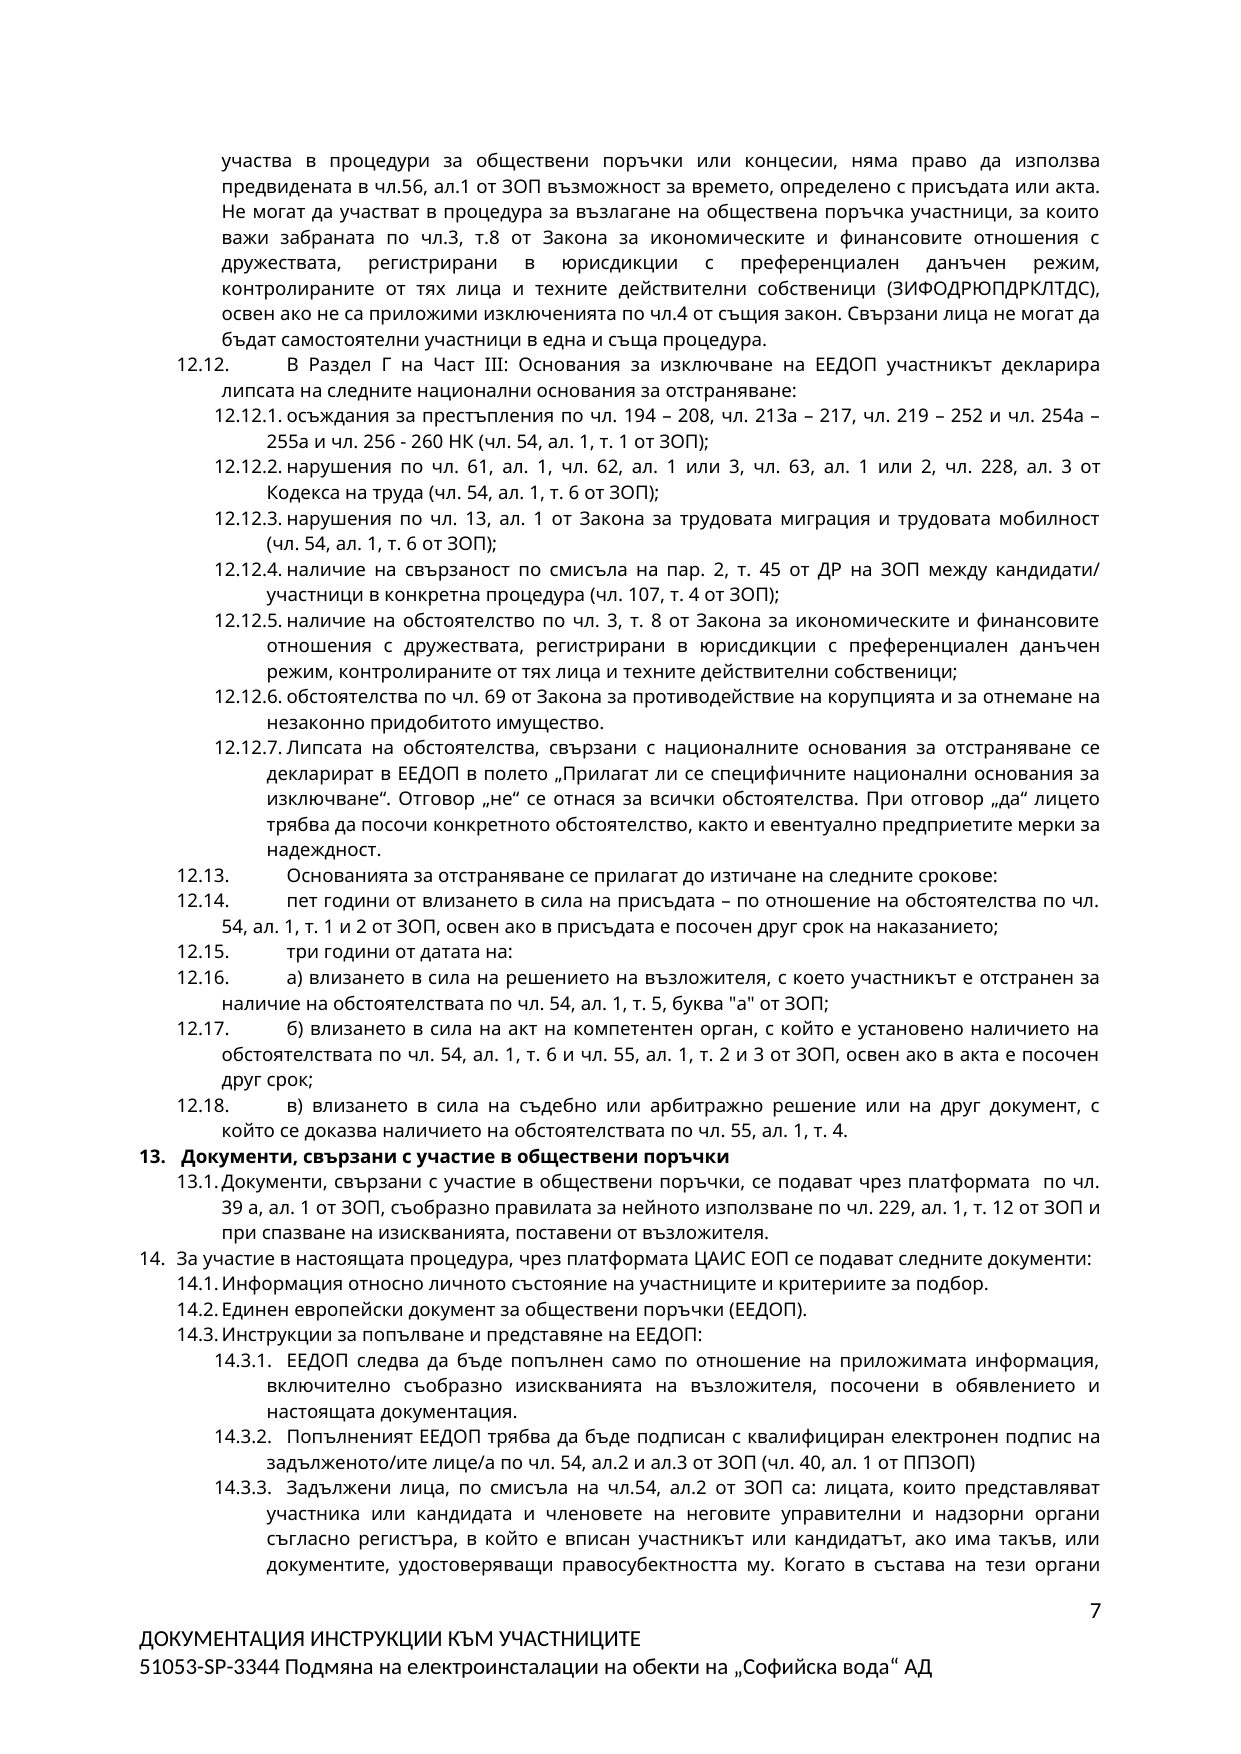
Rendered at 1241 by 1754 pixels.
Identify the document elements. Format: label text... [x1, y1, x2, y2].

list наличие на свързаност по смисъла на пар. 2, т. 45 от ДР на ЗОП между кандидати/ участници в конкретна процедура (чл. 107, т. 4 от ЗОП); [214, 556, 1101, 607]
list пет години от влизането в сила на присъдата – по отношение на обстоятелства по чл. 54, ал. 1, т. 1 и 2 от ЗОП, освен ако в присъдата е посочен друг срок на наказанието; [176, 888, 1101, 939]
list За участие в настоящата процедура, чрез платформата ЦАИС ЕОП се подават следните документи: [139, 1245, 1101, 1271]
list Eдинен европейски документ за обществени поръчки (ЕЕДОП). [176, 1296, 1101, 1322]
list нарушения по чл. 61, ал. 1, чл. 62, ал. 1 или 3, чл. 63, ал. 1 или 2, чл. 228, ал. 3 от Кодекса на труда (чл. 54, ал. 1, т. 6 от ЗОП); [214, 454, 1101, 505]
list три години от датата на: [176, 939, 1101, 964]
list а) влизането в сила на решението на възложителя, с което участникът е отстранен за наличие на обстоятелствата по чл. 54, ал. 1, т. 5, буква "а" от ЗОП; [176, 964, 1101, 1015]
list Документи, свързани с участие в обществени поръчки, се подават чрез платформата по чл. 39 а, ал. 1 от ЗОП, съобразно правилата за нейното използване по чл. 229, ал. 1, т. 12 от ЗОП и при спазване на изискванията, поставени от възложителя. [176, 1168, 1101, 1245]
list осъждания за престъпления по чл. 194 – 208, чл. 213а – 217, чл. 219 – 252 и чл. 254а – 255а и чл. 256 - 260 НК (чл. 54, ал. 1, т. 1 от ЗОП); [214, 403, 1101, 454]
list Основанията за отстраняване се прилагат до изтичане на следните срокове: [176, 862, 1101, 888]
list в) влизането в сила на съдебно или арбитражно решение или на друг документ, с който се доказва наличието на обстоятелствата по чл. 55, ал. 1, т. 4. [176, 1092, 1101, 1143]
list б) влизането в сила на акт на компетентен орган, с който е установено наличието на обстоятелствата по чл. 54, ал. 1, т. 6 и чл. 55, ал. 1, т. 2 и 3 от ЗОП, освен ако в акта е посочен друг срок; [176, 1015, 1101, 1092]
list наличие на обстоятелство по чл. 3, т. 8 от Закона за икономическите и финансовите отношения с дружествата, регистрирани в юрисдикции с преференциален данъчен режим, контролираните от тях лица и техните действителни собственици; [214, 607, 1101, 683]
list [214, 1475, 1101, 1577]
list Попълненият ЕЕДОП трябва да бъде подписан с квалифициран електронен подпис на задълженото/ите лице/а по чл. 54, ал.2 и ал.3 от ЗОП (чл. 40, ал. 1 от ППЗОП) [214, 1424, 1101, 1475]
list обстоятелства по чл. 69 от Закона за противодействие на корупцията и за отнемане на незаконно придобитото имущество. [214, 683, 1101, 734]
list Документи, свързани с участие в обществени поръчки [139, 1143, 1101, 1168]
list Липсата на обстоятелства, свързани с националните основания за отстраняване се декларират в ЕЕДОП в полето „Прилагат ли се специфичните национални основания за изключване“. Отговор „не“ се отнася за всички обстоятелства. При отговор „да“ лицето трябва да посочи конкретното обстоятелство, както и евентуално предприетите мерки за надеждност. [214, 734, 1101, 862]
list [176, 148, 1101, 352]
list Информация относно личното състояние на участниците и критериите за подбор. [176, 1271, 1101, 1296]
list В Раздел Г на Част III: Основания за изключване на ЕЕДОП участникът декларира липсата на следните национални основания за отстраняване: [176, 352, 1101, 403]
list нарушения по чл. 13, ал. 1 от Закона за трудовата миграция и трудовата мобилност (чл. 54, ал. 1, т. 6 от ЗОП); [214, 505, 1101, 556]
list ЕЕДОП следва да бъде попълнен само по отношение на приложимата информация, включително съобразно изискванията на възложителя, посочени в обявлението и настоящата документация. [214, 1347, 1101, 1424]
list Инструкции за попълване и представяне на ЕЕДОП: [176, 1322, 1101, 1347]
